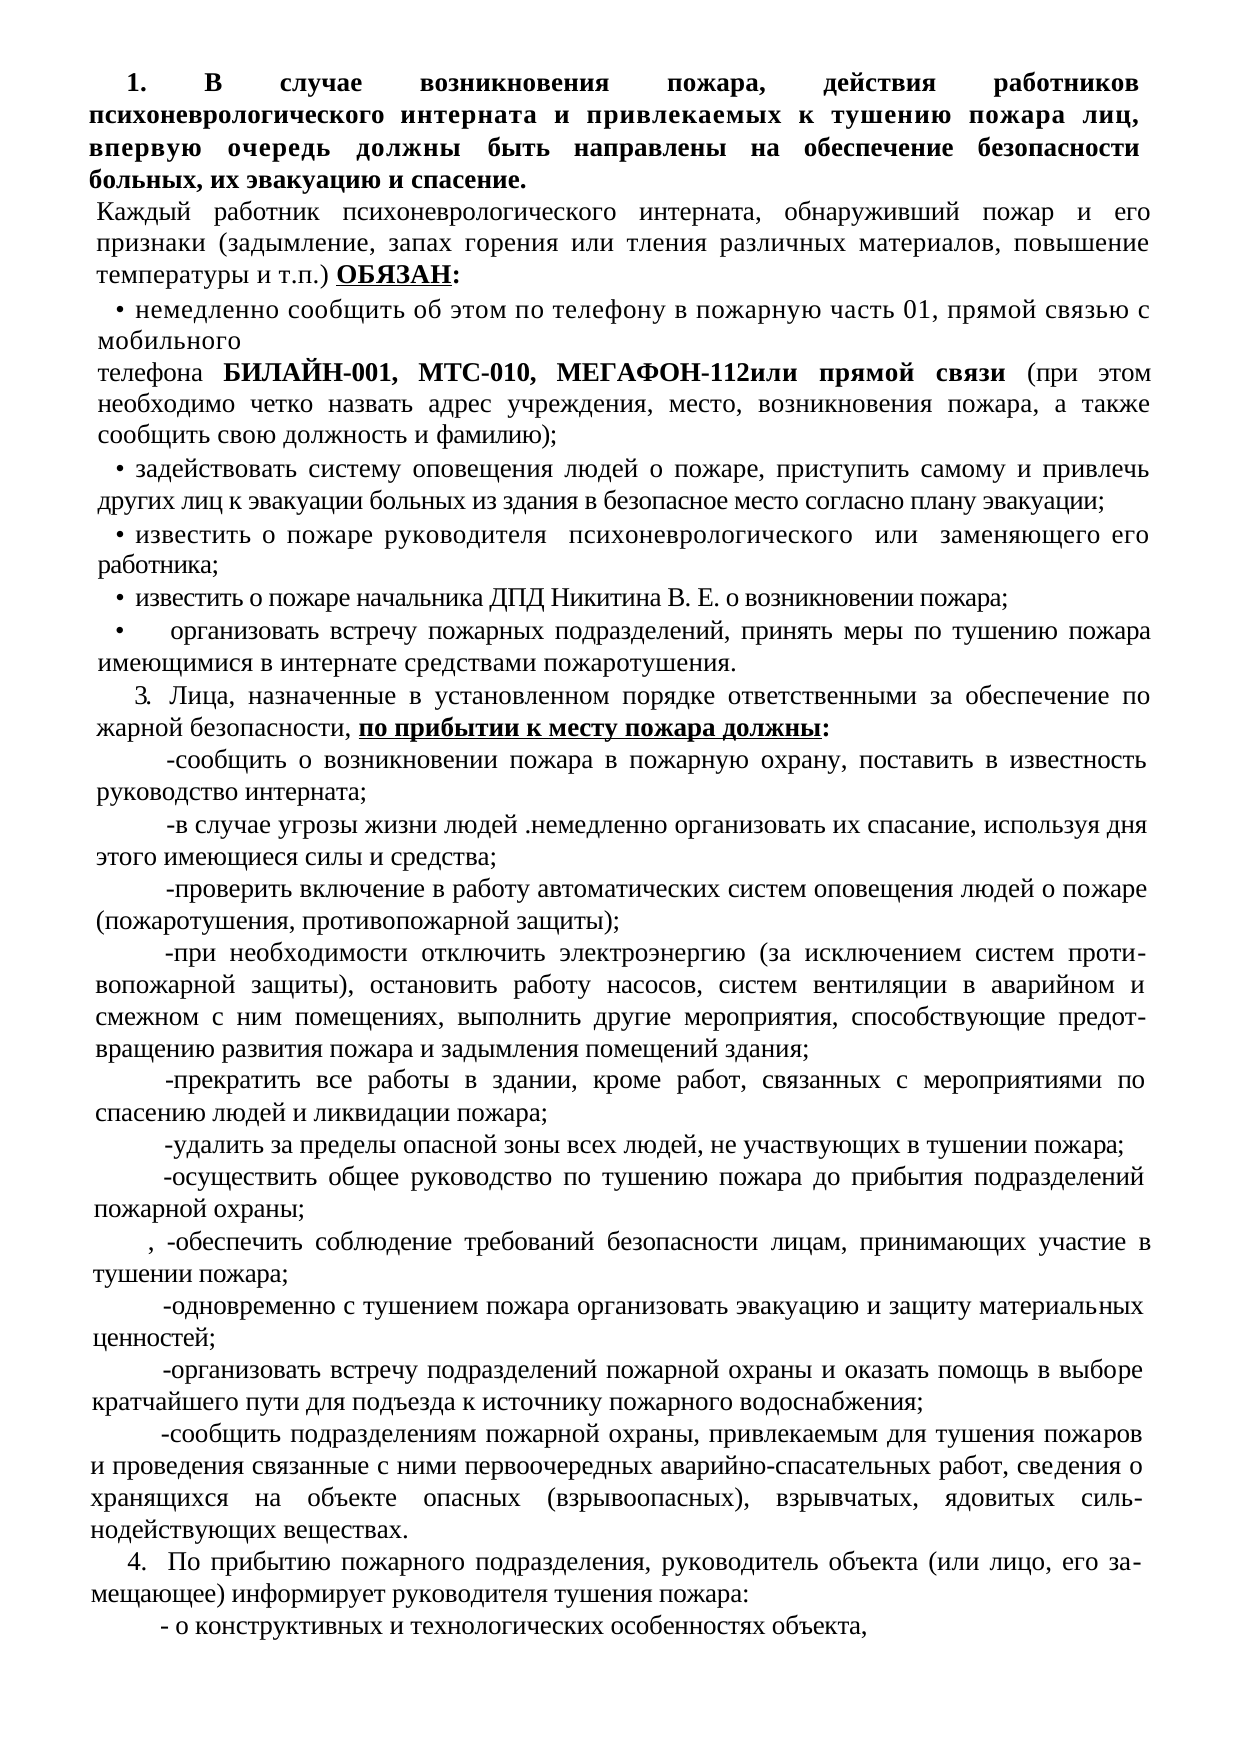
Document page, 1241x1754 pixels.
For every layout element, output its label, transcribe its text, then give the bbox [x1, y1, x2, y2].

text 1. В случае возникновения пожара, действия работников психоневрологического интерната и привлекаемых к тушению пожара лиц, впервую очередь должны быть направлены на обеспечение безопасности больных, их эвакуацию и спасение. [89, 65, 1141, 195]
list известить о пожаре руководителя психоневрологического или заменяющего его работника; [97, 519, 1152, 579]
text • организовать встречу пожарных подразделений, принять меры по тушению пожара имеющимися в интернате средствами пожаротушения. [97, 614, 1152, 678]
list немедленно сообщить об этом по телефону в пожарную часть 01, прямой связью с мобильного телефона БИЛАЙН-001, МТС-010, МЕГАФОН-112или прямой связи (при этом необходимо четко назвать адрес учреждения, место, возникновения пожара, а также сообщить свою должность и фамилию); [97, 293, 1152, 450]
text -проверить включение в работу автоматических систем оповещения людей о пожаре (пожаротушения, противопожарной защиты); [96, 872, 1147, 936]
text -прекратить все работы в здании, кроме работ, связанных с мероприятиями по спасению людей и ликвидации пожара; [95, 1063, 1146, 1127]
text -в случае угрозы жизни людей .немедленно организовать их спасание, используя дня этого имеющиеся силы и средства; [96, 808, 1148, 872]
list о конструктивных и технологических особенностях объекта, [160, 1609, 1152, 1641]
list известить о пожаре начальника ДПД Никитина В. Е. о возникновении пожара; [97, 582, 1152, 612]
text -одновременно с тушением пожара организовать эвакуацию и защиту материальных ценностей; [93, 1289, 1143, 1353]
text -удалить за пределы опасной зоны всех людей, не участвующих в тушении пожара; [94, 1128, 1146, 1160]
text 3. Лица, назначенные в установленном порядке ответственными за обеспечение по жарной безопасности, по прибытии к месту пожара должны: [96, 679, 1152, 743]
text -осуществить общее руководство по тушению пожара до прибытия подразделений пожарной охраны; [94, 1160, 1144, 1224]
list задействовать систему оповещения людей о пожаре, приступить самому и привлечь других лиц к эвакуации больных из здания в безопасное место согласно плану эвакуации; [97, 452, 1152, 516]
text Каждый работник психоневрологического интерната, обнаруживший пожар и его признаки (задымление, запах горения или тления различных материалов, повышение температуры и т.п.) ОБЯЗАН: [96, 195, 1152, 289]
text -организовать встречу подразделений пожарной охраны и оказать помощь в выборе кратчайшего пути для подъезда к источнику пожарного водоснабжения; [92, 1353, 1143, 1417]
text -сообщить о возникновении пожара в пожарную охрану, поставить в известность руководство интерната; [96, 743, 1148, 807]
text 4. По прибытию пожарного подразделения, руководитель объекта (или лицо, его замещающее) информирует руководителя тушения пожара: [91, 1545, 1142, 1609]
text , -обеспечить соблюдение требований безопасности лицам, принимающих участие в тушении пожара; [93, 1225, 1152, 1289]
text -при необходимости отключить электроэнергию (за исключением систем противопожарной защиты), остановить работу насосов, систем вентиляции в аварийном и смежном с ним помещениях, выполнить другие мероприятия, способствующие предотвращению развития пожара и задымления помещений здания; [95, 936, 1146, 1063]
text -сообщить подразделениям пожарной охраны, привлекаемым для тушения пожаров и проведения связанные с ними первоочередных аварийно-спасательных работ, сведения о хранящихся на объекте опасных (взрывоопасных), взрывчатых, ядовитых сильнодействующих веществах. [90, 1417, 1143, 1545]
